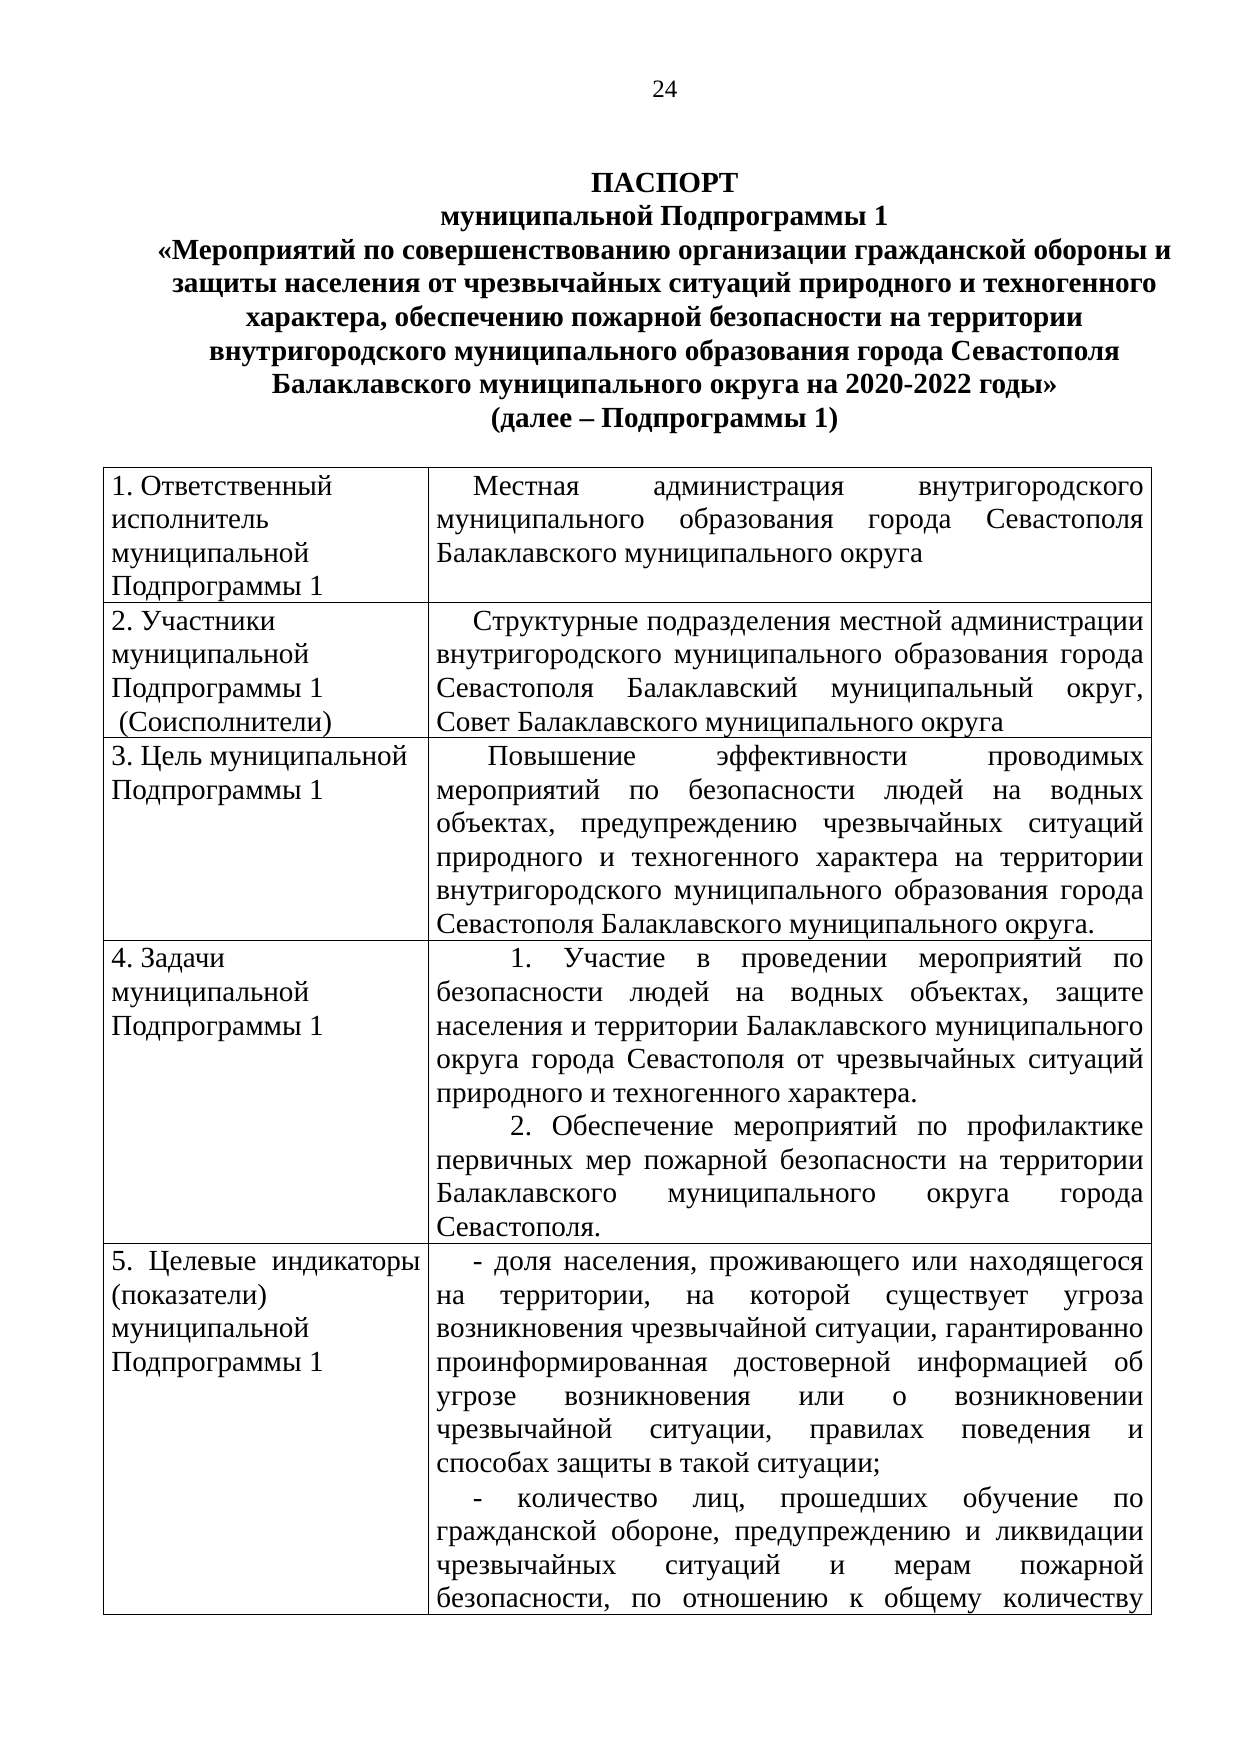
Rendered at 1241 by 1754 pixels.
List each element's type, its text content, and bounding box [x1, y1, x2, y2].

table_cell 4. Задачи муниципальной Подпрограммы 1 [104, 941, 428, 1242]
table_cell 3. Цель муниципальной Подпрограммы 1 [104, 738, 428, 939]
table_cell Структурные подразделения местной администрации внутригородского муниципального образования города Севастополя Балаклавский муниципальный округ, Совет Балаклавского муниципального округа [429, 603, 1151, 737]
text (далее – Подпрограммы 1) [148, 400, 1181, 433]
table_cell Повышение эффективности проводимых мероприятий по безопасности людей на водных объектах, предупреждению чрезвычайных ситуаций природного и техногенного характера на территории внутригородского муниципального образования города Севастополя Балаклавского муниципального округа. [429, 738, 1151, 939]
table_header 1. Ответственный исполнитель муниципальной Подпрограммы 1 [104, 468, 428, 602]
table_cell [429, 1244, 1151, 1614]
table_cell 2. Участники муниципальной Подпрограммы 1 (Соисполнители) [104, 603, 428, 737]
table_header Местная администрация внутригородского муниципального образования города Севастополя Балаклавского муниципального округа [429, 468, 1151, 602]
text «Мероприятий по совершенствованию организации гражданской обороны и защиты населения от чрезвычайных ситуаций природного и техногенного характера, обеспечению пожарной безопасности на территории внутригородского муниципального образования города Севастополя Балаклавского муниципального округа на 2020-2022 годы» [148, 232, 1181, 400]
table_cell 1. Участие в проведении мероприятий по безопасности людей на водных объектах, защите населения и территории Балаклавского муниципального округа города Севастополя от чрезвычайных ситуаций природного и техногенного характера. 2. Обеспечение мероприятий по профилактике первичных мер пожарной безопасности на территории Балаклавского муниципального округа города Севастополя. [429, 941, 1151, 1242]
text ПАСПОРТ [148, 165, 1181, 198]
text муниципальной Подпрограммы 1 [148, 198, 1181, 232]
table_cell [104, 1244, 428, 1614]
